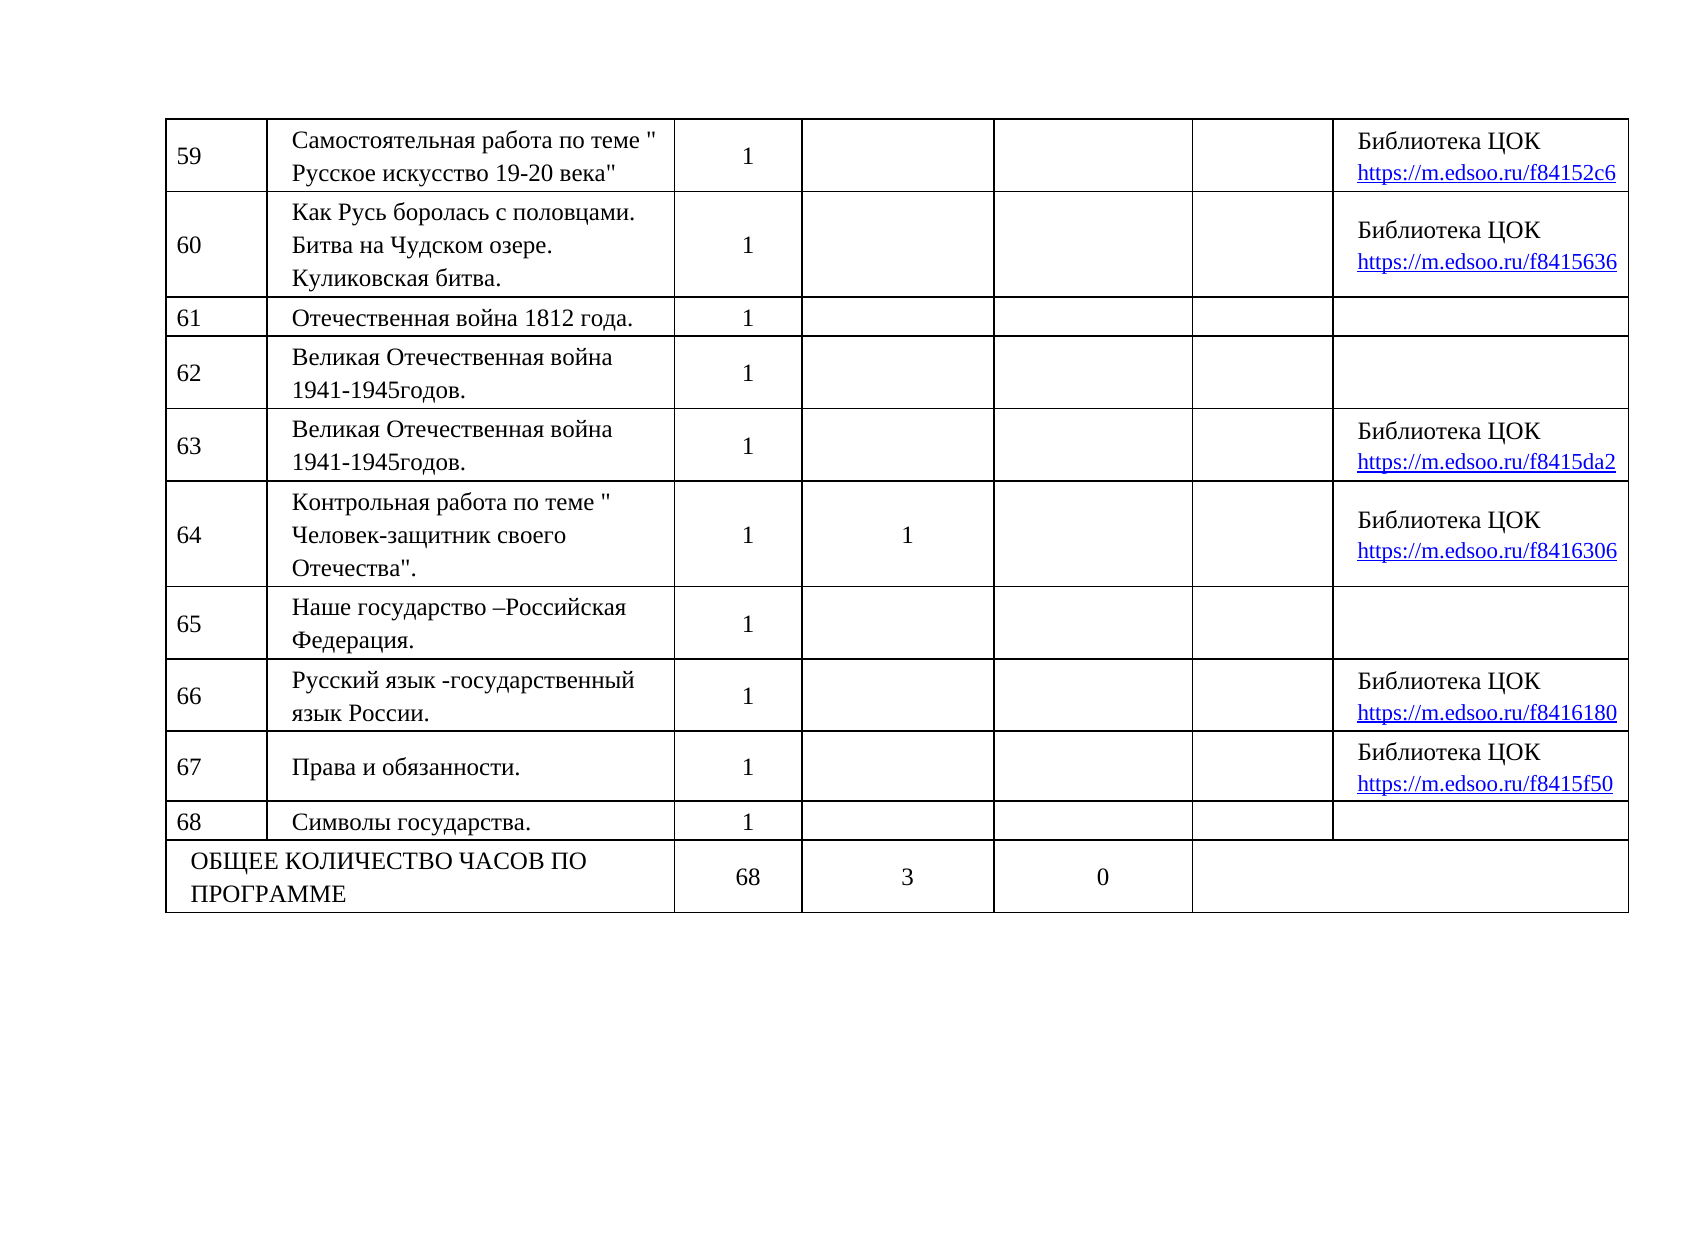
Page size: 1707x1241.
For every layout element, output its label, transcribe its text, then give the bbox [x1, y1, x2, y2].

table_cell [1334, 337, 1628, 408]
table_cell 1 [675, 337, 801, 408]
table_cell 59 [167, 120, 266, 191]
table_cell [995, 120, 1192, 191]
table_cell [995, 192, 1192, 296]
table_cell Великая Отечественная война 1941-1945годов. [268, 409, 674, 480]
table_cell 3 [803, 841, 993, 912]
table_cell [803, 732, 993, 800]
table_cell Библиотека ЦОК https://m.edsoo.ru/f8415da2 [1334, 409, 1628, 480]
table_cell Права и обязанности. [268, 732, 674, 800]
table_cell 67 [167, 732, 266, 800]
table_cell Как Русь боролась с половцами. Битва на Чудском озере. Куликовская битва. [268, 192, 674, 296]
table_cell [803, 587, 993, 658]
table_cell [995, 660, 1192, 730]
table_cell [1193, 482, 1332, 586]
table_cell [1193, 732, 1332, 800]
table_cell Отечественная война 1812 года. [268, 298, 674, 335]
table_cell 61 [167, 298, 266, 335]
table_cell [803, 660, 993, 730]
table_cell 68 [675, 841, 801, 912]
table_cell [995, 482, 1192, 586]
table_cell [803, 802, 993, 839]
table_cell 65 [167, 587, 266, 658]
table_cell 64 [167, 482, 266, 586]
table_cell Библиотека ЦОК https://m.edsoo.ru/f8415f50 [1334, 732, 1628, 800]
table_cell 1 [675, 298, 801, 335]
table_cell [995, 802, 1192, 839]
table_cell [1193, 120, 1332, 191]
table_cell [803, 298, 993, 335]
table_cell [995, 587, 1192, 658]
table_cell [803, 120, 993, 191]
table_cell Русский язык -государственный язык России. [268, 660, 674, 730]
table_cell [1193, 409, 1332, 480]
table_cell 62 [167, 337, 266, 408]
table_cell [1334, 802, 1628, 839]
table_cell [995, 732, 1192, 800]
table_cell Великая Отечественная война 1941-1945годов. [268, 337, 674, 408]
table_cell 1 [675, 120, 801, 191]
table_cell 1 [675, 192, 801, 296]
table_cell Библиотека ЦОК https://m.edsoo.ru/f8416306 [1334, 482, 1628, 586]
table_cell 60 [167, 192, 266, 296]
table_cell 1 [675, 409, 801, 480]
table_cell 1 [675, 482, 801, 586]
table_cell 1 [675, 732, 801, 800]
table_cell 63 [167, 409, 266, 480]
table_cell 1 [675, 802, 801, 839]
table_cell 1 [803, 482, 993, 586]
table_cell [1334, 587, 1628, 658]
table_cell [1193, 802, 1332, 839]
table_cell [803, 409, 993, 480]
table_cell [1193, 841, 1628, 912]
table_cell ОБЩЕЕ КОЛИЧЕСТВО ЧАСОВ ПО ПРОГРАММЕ [167, 841, 674, 912]
table_cell [995, 298, 1192, 335]
table_cell Библиотека ЦОК https://m.edsoo.ru/f8415636 [1334, 192, 1628, 296]
table_cell [1334, 298, 1628, 335]
table_cell Символы государства. [268, 802, 674, 839]
table_cell Самостоятельная работа по теме " Русское искусство 19-20 века" [268, 120, 674, 191]
table_cell Библиотека ЦОК https://m.edsoo.ru/f8416180 [1334, 660, 1628, 730]
table_cell [1193, 192, 1332, 296]
table_cell 0 [995, 841, 1192, 912]
table_cell [995, 337, 1192, 408]
table_cell [1193, 298, 1332, 335]
table_cell [1193, 660, 1332, 730]
table_cell 66 [167, 660, 266, 730]
table_cell [1193, 337, 1332, 408]
table_cell 1 [675, 587, 801, 658]
table_cell [803, 192, 993, 296]
table_cell 1 [675, 660, 801, 730]
table_cell [803, 337, 993, 408]
table_cell [995, 409, 1192, 480]
table_cell [1193, 587, 1332, 658]
table_cell 68 [167, 802, 266, 839]
table_cell Библиотека ЦОК https://m.edsoo.ru/f84152c6 [1334, 120, 1628, 191]
table_cell Контрольная работа по теме " Человек-защитник своего Отечества". [268, 482, 674, 586]
table_cell Наше государство –Российская Федерация. [268, 587, 674, 658]
